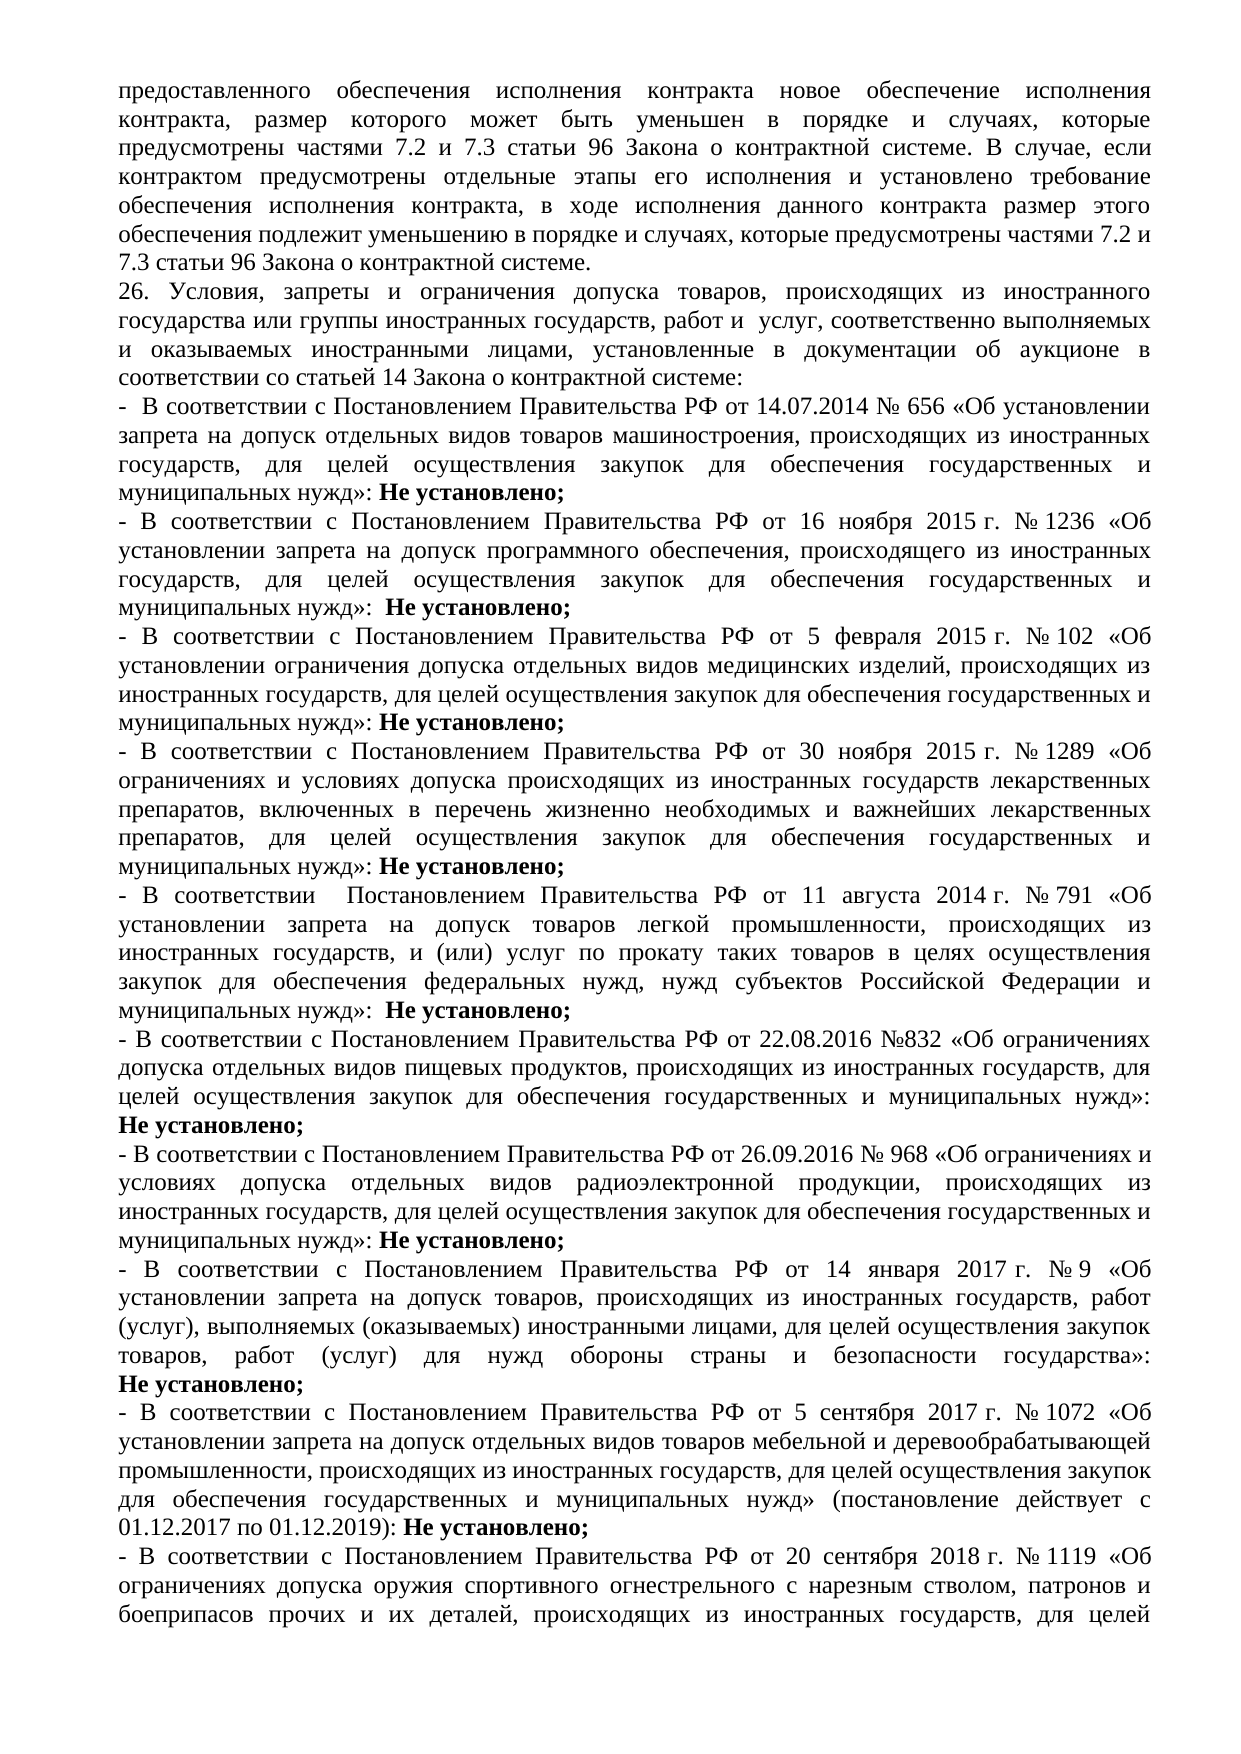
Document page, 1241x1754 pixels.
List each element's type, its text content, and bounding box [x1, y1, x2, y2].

text - В соответствии с Постановлением Правительства РФ от 22.08.2016 №832 «Об ограничениях допуска отдельных видов пищевых продуктов, происходящих из иностранных государств, для целей осуществления закупок для обеспечения государственных и муниципальных нужд»: Не установлено; [118, 1024, 1152, 1139]
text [118, 1541, 1152, 1627]
text - В соответствии с Постановлением Правительства РФ от 26.09.2016 № 968 «Об ограничениях и условиях допуска отдельных видов радиоэлектронной продукции, происходящих из иностранных государств, для целей осуществления закупок для обеспечения государственных и муниципальных нужд»: Не установлено; [118, 1139, 1152, 1254]
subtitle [118, 75, 1152, 276]
text - В соответствии с Постановлением Правительства РФ от 30 ноября 2015 г. № 1289 «Об ограничениях и условиях допуска происходящих из иностранных государств лекарственных препаратов, включенных в перечень жизненно необходимых и важнейших лекарственных препаратов, для целей осуществления закупок для обеспечения государственных и муниципальных нужд»: Не установлено; [118, 736, 1152, 880]
text 26. Условия, запреты и ограничения допуска товаров, происходящих из иностранного государства или группы иностранных государств, работ и услуг, соответственно выполняемых и оказываемых иностранными лицами, установленные в документации об аукционе в соответствии со статьей 14 Закона о контрактной системе: [118, 276, 1152, 391]
text - В соответствии с Постановлением Правительства РФ от 5 сентября 2017 г. № 1072 «Об установлении запрета на допуск отдельных видов товаров мебельной и деревообрабатывающей промышленности, происходящих из иностранных государств, для целей осуществления закупок для обеспечения государственных и муниципальных нужд» (постановление действует с 01.12.2017 по 01.12.2019): Не установлено; [118, 1397, 1152, 1541]
text - В соответствии с Постановлением Правительства РФ от 14 января 2017 г. № 9 «Об установлении запрета на допуск товаров, происходящих из иностранных государств, работ (услуг), выполняемых (оказываемых) иностранными лицами, для целей осуществления закупок товаров, работ (услуг) для нужд обороны страны и безопасности государства»: Не установлено; [118, 1254, 1152, 1397]
text - В соответствии Постановлением Правительства РФ от 11 августа 2014 г. № 791 «Об установлении запрета на допуск товаров легкой промышленности, происходящих из иностранных государств, и (или) услуг по прокату таких товаров в целях осуществления закупок для обеспечения федеральных нужд, нужд субъектов Российской Федерации и муниципальных нужд»: Не установлено; [118, 880, 1152, 1024]
text - В соответствии с Постановлением Правительства РФ от 14.07.2014 № 656 «Об установлении запрета на допуск отдельных видов товаров машиностроения, происходящих из иностранных государств, для целей осуществления закупок для обеспечения государственных и муниципальных нужд»: Не установлено; [118, 391, 1152, 506]
text - В соответствии с Постановлением Правительства РФ от 5 февраля 2015 г. № 102 «Об установлении ограничения допуска отдельных видов медицинских изделий, происходящих из иностранных государств, для целей осуществления закупок для обеспечения государственных и муниципальных нужд»: Не установлено; [118, 621, 1152, 736]
text - В соответствии с Постановлением Правительства РФ от 16 ноября 2015 г. № 1236 «Об установлении запрета на допуск программного обеспечения, происходящего из иностранных государств, для целей осуществления закупок для обеспечения государственных и муниципальных нужд»: Не установлено; [118, 506, 1152, 621]
